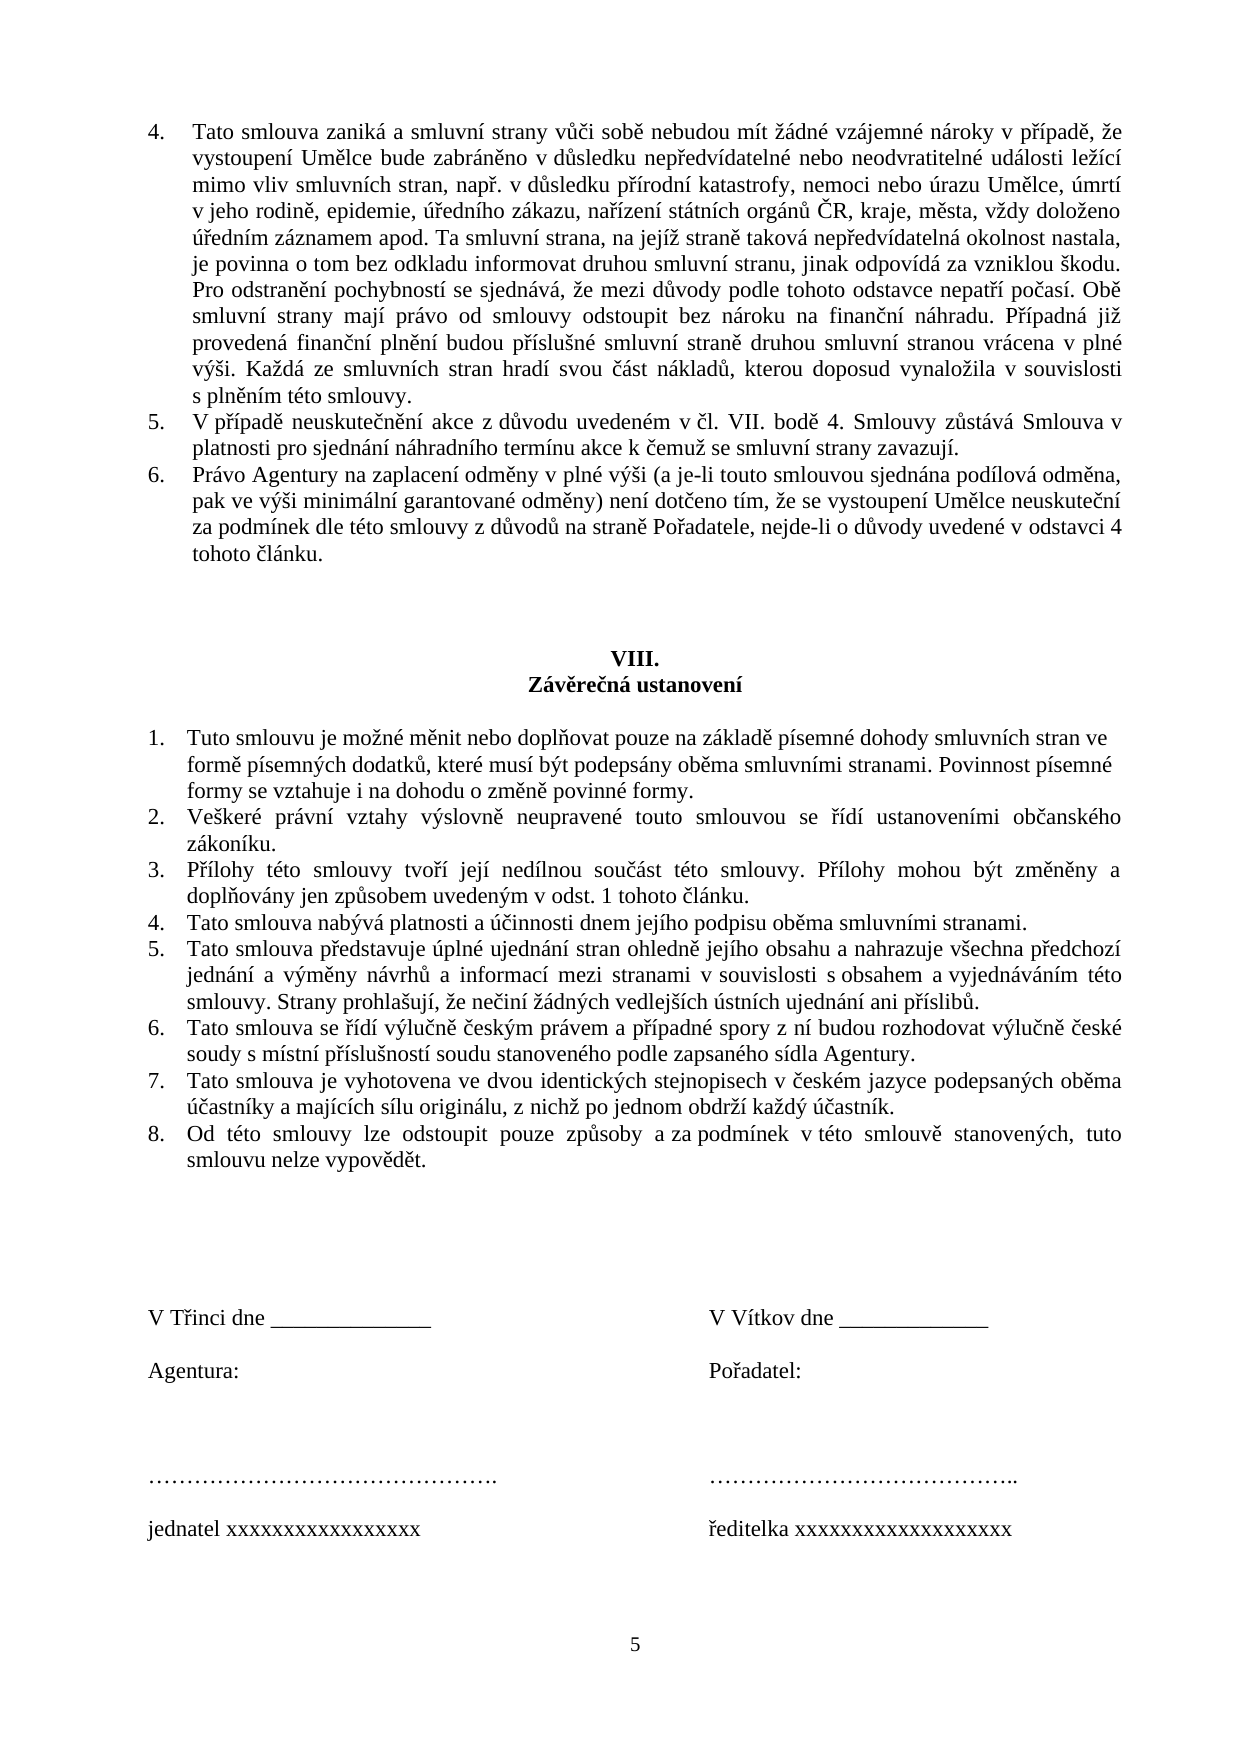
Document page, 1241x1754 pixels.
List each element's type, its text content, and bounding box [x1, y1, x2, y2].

text Agentura: Pořadatel: [148, 1357, 1122, 1383]
list Od této smlouvy lze odstoupit pouze způsoby a za podmínek v této smlouvě stanovených, tuto smlouvu nelze vypovědět. [148, 1119, 1122, 1172]
list Tato smlouva nabývá platnosti a účinnosti dnem jejího podpisu oběma smluvními stranami. [148, 909, 1122, 935]
text ………………………………………. ………………………………….. [148, 1462, 1122, 1488]
list Právo Agentury na zaplacení odměny v plné výši (a je-li touto smlouvou sjednána podílová odměna, pak ve výši minimální garantované odměny) není dotčeno tím, že se vystoupení Umělce neuskuteční za podmínek dle této smlouvy z důvodů na straně Pořadatele, nejde-li o důvody uvedené v odstavci 4 tohoto článku. [148, 461, 1122, 566]
list V případě neuskutečnění akce z důvodu uvedeném v čl. VII. bodě 4. Smlouvy zůstává Smlouva v platnosti pro sjednání náhradního termínu akce k čemuž se smluvní strany zavazují. [148, 408, 1122, 461]
list Tato smlouva se řídí výlučně českým právem a případné spory z ní budou rozhodovat výlučně české soudy s místní příslušností soudu stanoveného podle zapsaného sídla Agentury. [148, 1014, 1122, 1067]
list Tato smlouva představuje úplné ujednání stran ohledně jejího obsahu a nahrazuje všechna předchozí jednání a výměny návrhů a informací mezi stranami v souvislosti s obsahem a vyjednáváním této smlouvy. Strany prohlašují, že nečiní žádných vedlejších ústních ujednání ani příslibů. [148, 935, 1122, 1014]
list Tato smlouva zaniká a smluvní strany vůči sobě nebudou mít žádné vzájemné nároky v případě, že vystoupení Umělce bude zabráněno v důsledku nepředvídatelné nebo neodvratitelné události ležící mimo vliv smluvních stran, např. v důsledku přírodní katastrofy, nemoci nebo úrazu Umělce, úmrtí v jeho rodině, epidemie, úředního zákazu, nařízení státních orgánů ČR, kraje, města, vždy doloženo úředním záznamem apod. Ta smluvní strana, na jejíž straně taková nepředvídatelná okolnost nastala, je povinna o tom bez odkladu informovat druhou smluvní stranu, jinak odpovídá za vzniklou škodu. Pro odstranění pochybností se sjednává, že mezi důvody podle tohoto odstavce nepatří počasí. Obě smluvní strany mají právo od smlouvy odstoupit bez nároku na finanční náhradu. Případná již provedená finanční plnění budou příslušné smluvní straně druhou smluvní stranou vrácena v plné výši. Každá ze smluvních stran hradí svou část nákladů, kterou doposud vynaložila v souvislosti s plněním této smlouvy. [148, 118, 1122, 408]
list Tato smlouva je vyhotovena ve dvou identických stejnopisech v českém jazyce podepsaných oběma účastníky a majících sílu originálu, z nichž po jednom obdrží každý účastník. [148, 1067, 1122, 1119]
text VIII. [148, 645, 1122, 672]
list Tuto smlouvu je možné měnit nebo doplňovat pouze na základě písemné dohody smluvních stran ve formě písemných dodatků, které musí být podepsány oběma smluvními stranami. Povinnost písemné formy se vztahuje i na dohodu o změně povinné formy. [148, 724, 1122, 803]
text V Třinci dne ______________ V Vítkov dne _____________ [148, 1304, 1122, 1330]
text Závěrečná ustanovení [148, 672, 1122, 698]
text jednatel xxxxxxxxxxxxxxxxx ředitelka xxxxxxxxxxxxxxxxxxx [148, 1515, 1122, 1541]
list Přílohy této smlouvy tvoří její nedílnou součást této smlouvy. Přílohy mohou být změněny a doplňovány jen způsobem uvedeným v odst. 1 tohoto článku. [148, 856, 1122, 909]
list Veškeré právní vztahy výslovně neupravené touto smlouvou se řídí ustanoveními občanského zákoníku. [148, 803, 1122, 856]
